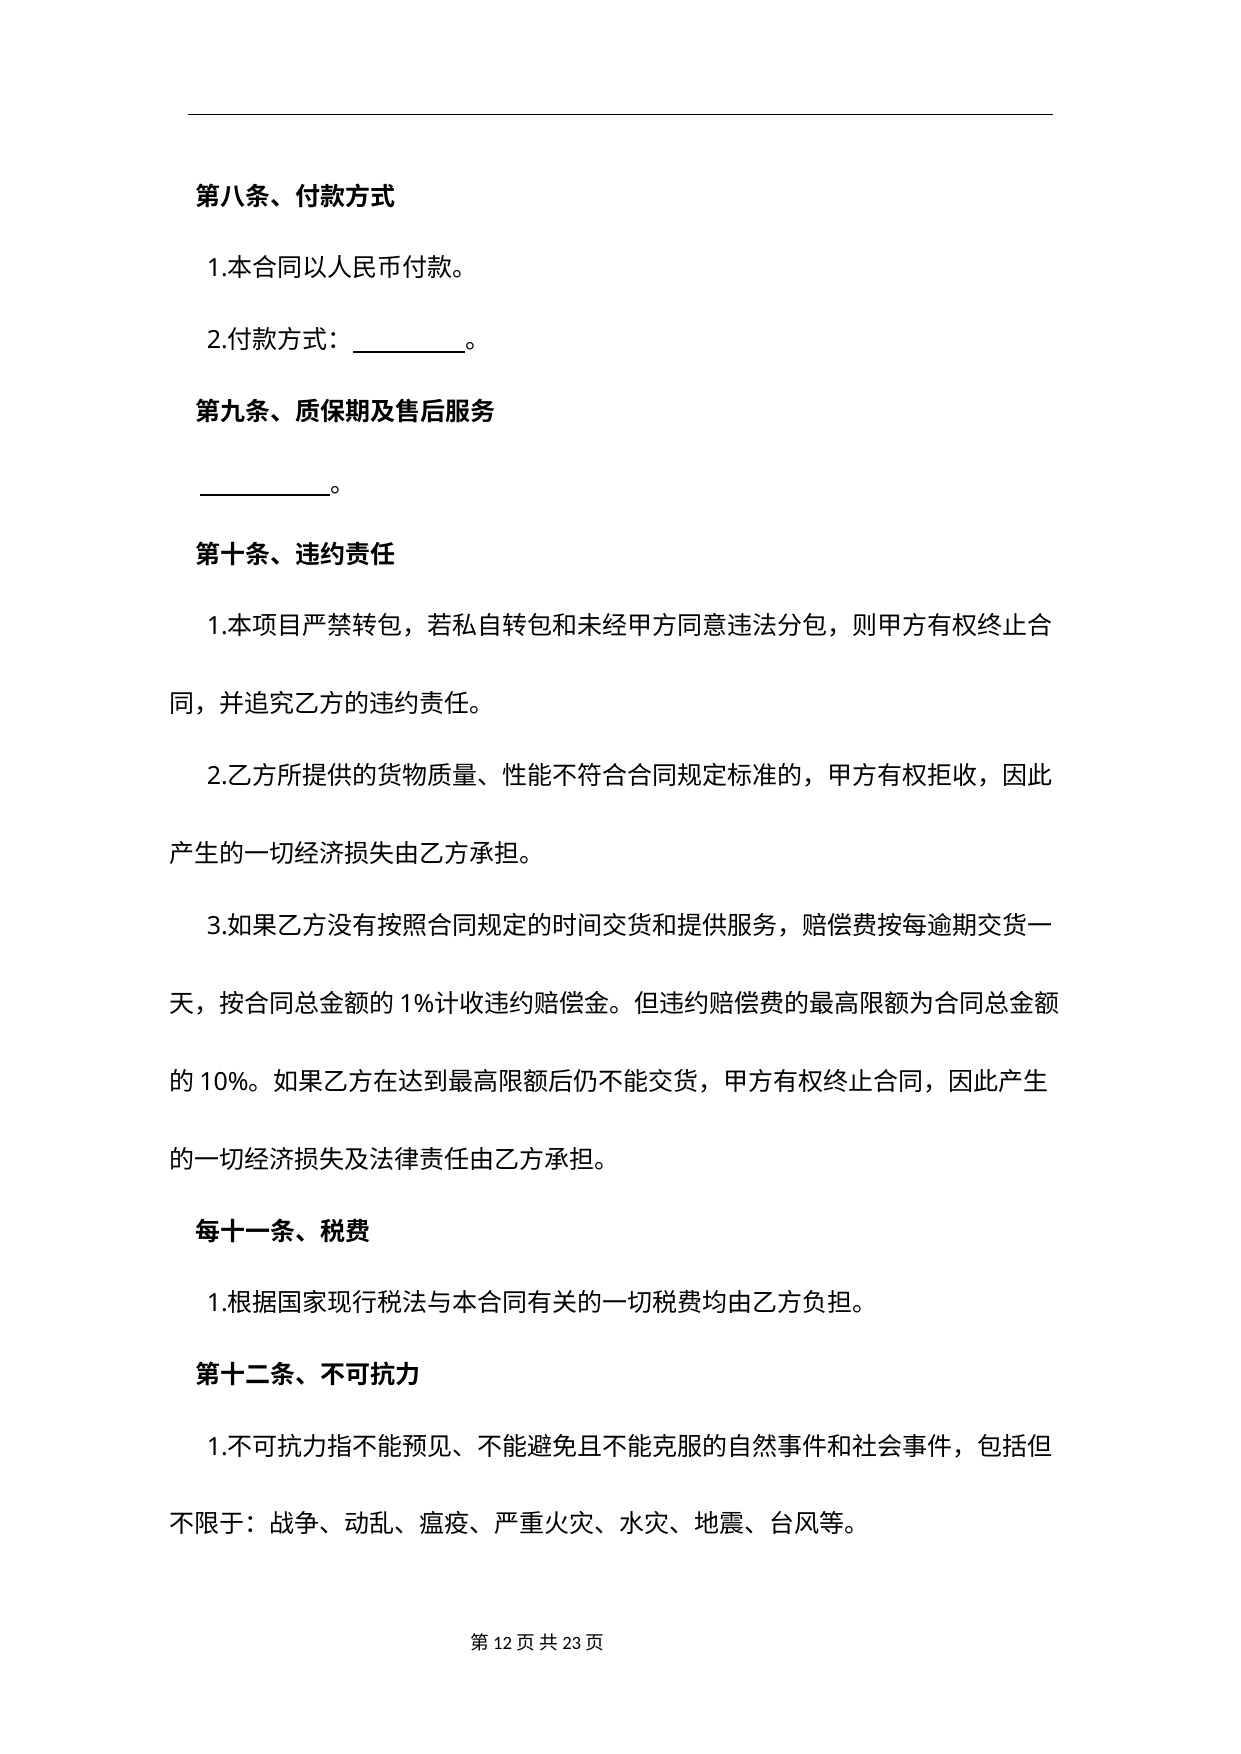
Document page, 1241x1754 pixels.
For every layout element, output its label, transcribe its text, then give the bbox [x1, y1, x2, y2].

text 。 [187, 449, 1103, 514]
text 3.如果乙方没有按照合同规定的时间交货和提供服务，赔偿费按每逾期交货一天，按合同总金额的1%计收违约赔偿金。但违约赔偿费的最高限额为合同总金额的10%。如果乙方在达到最高限额后仍不能交货，甲方有权终止合同，因此产生的一切经济损失及法律责任由乙方承担。 [169, 891, 1064, 1190]
text 1.本项目严禁转包，若私自转包和未经甲方同意违法分包，则甲方有权终止合同，并追究乙方的违约责任。 [169, 591, 1064, 734]
text 1.不可抗力指不能预见、不能避免且不能克服的自然事件和社会事件，包括但不限于：战争、动乱、瘟疫、严重火灾、水灾、地震、台风等。 [169, 1412, 1064, 1554]
text 第十条、违约责任 [158, 520, 1103, 585]
text 1.根据国家现行税法与本合同有关的一切税费均由乙方负担。 [169, 1268, 1064, 1333]
text 2.付款方式： 。 [169, 305, 1064, 370]
text 每十一条、税费 [158, 1197, 1103, 1262]
text 1.本合同以人民币付款。 [169, 233, 1064, 298]
text 第十二条、不可抗力 [158, 1340, 1103, 1405]
text 第九条、质保期及售后服务 [158, 377, 1103, 442]
text 第八条、付款方式 [158, 162, 1103, 227]
text 2.乙方所提供的货物质量、性能不符合合同规定标准的，甲方有权拒收，因此产生的一切经济损失由乙方承担。 [169, 741, 1064, 884]
